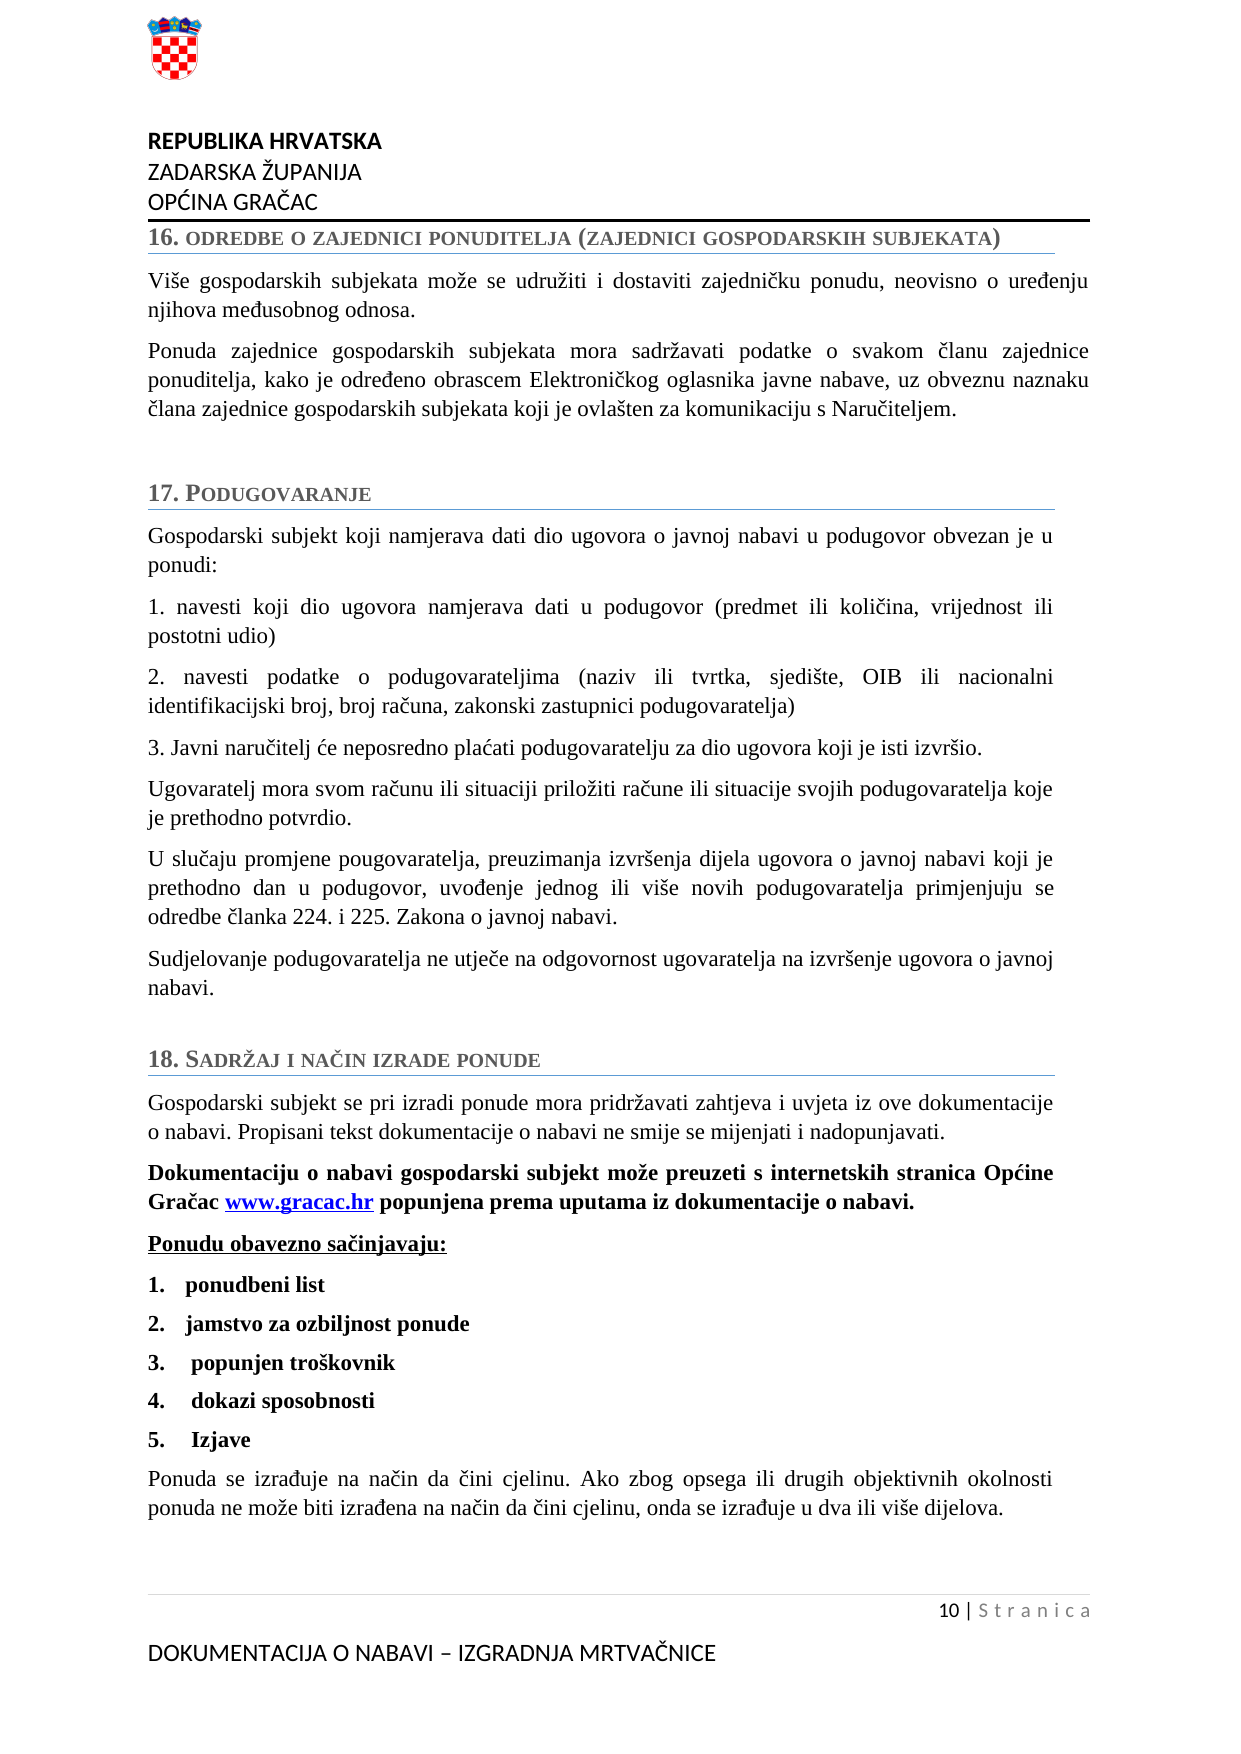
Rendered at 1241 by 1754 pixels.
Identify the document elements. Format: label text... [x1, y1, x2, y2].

text Ponuda se izrađuje na način da čini cjelinu. Ako zbog opsega ili drugih objektivnih okolnosti ponuda ne može biti izrađena na način da čini cjelinu, onda se izrađuje u dva ili više dijelova. [148, 1465, 1055, 1521]
text 3. Javni naručitelj će neposredno plaćati podugovaratelju za dio ugovora koji je isti izvršio. [148, 733, 1055, 760]
subtitle 17. Podugovaranje [148, 478, 1055, 509]
list popunjen troškovnik [148, 1349, 1055, 1375]
text Više gospodarskih subjekata može se udružiti i dostaviti zajedničku ponudu, neovisno o uređenju njihova međusobnog odnosa. [148, 267, 1090, 322]
text 1. navesti koji dio ugovora namjerava dati u podugovor (predmet ili količina, vrijednost ili postotni udio) [148, 593, 1055, 648]
list dokazi sposobnosti [148, 1388, 1055, 1414]
text Dokumentaciju o nabavi gospodarski subjekt može preuzeti s internetskih stranica Općine Gračac www.gracac.hr popunjena prema uputama iz dokumentacije o nabavi. [148, 1159, 1055, 1214]
text Ponudu obavezno sačinjavaju: [148, 1229, 1055, 1256]
list ponudbeni list [148, 1271, 1055, 1297]
list Izjave [148, 1426, 1055, 1453]
text Gospodarski subjekt se pri izradi ponude mora pridržavati zahtjeva i uvjeta iz ove dokumentacije o nabavi. Propisani tekst dokumentacije o nabavi ne smije se mijenjati i nadopunjavati. [148, 1089, 1055, 1144]
text 2. navesti podatke o podugovarateljima (naziv ili tvrtka, sjedište, OIB ili nacionalni identifikacijski broj, broj računa, zakonski zastupnici podugovaratelja) [148, 663, 1055, 718]
picture [147, 16, 202, 80]
text U slučaju promjene pougovaratelja, preuzimanja izvršenja dijela ugovora o javnoj nabavi koji je prethodno dan u podugovor, uvođenje jednog ili više novih podugovaratelja primjenjuju se odredbe članka 224. i 225. Zakona o javnoj nabavi. [148, 845, 1055, 930]
list jamstvo za ozbiljnost ponude [148, 1310, 1055, 1336]
text Gospodarski subjekt koji namjerava dati dio ugovora o javnoj nabavi u podugovor obvezan je u ponudi: [148, 522, 1055, 578]
subtitle 16. odredbe o zajednici ponuditelja (zajednici gospodarskih subjekata) [148, 222, 1055, 253]
text Sudjelovanje podugovaratelja ne utječe na odgovornost ugovaratelja na izvršenje ugovora o javnoj nabavi. [148, 945, 1055, 1000]
text Ponuda zajednice gospodarskih subjekata mora sadržavati podatke o svakom članu zajednice ponuditelja, kako je određeno obrascem Elektroničkog oglasnika javne nabave, uz obveznu naznaku člana zajednice gospodarskih subjekata koji je ovlašten za komunikaciju s Naručiteljem. [148, 337, 1090, 421]
text Ugovaratelj mora svom računu ili situaciji priložiti račune ili situacije svojih podugovaratelja koje je prethodno potvrdio. [148, 775, 1055, 830]
subtitle 18. Sadržaj i način izrade ponude [148, 1044, 1055, 1075]
